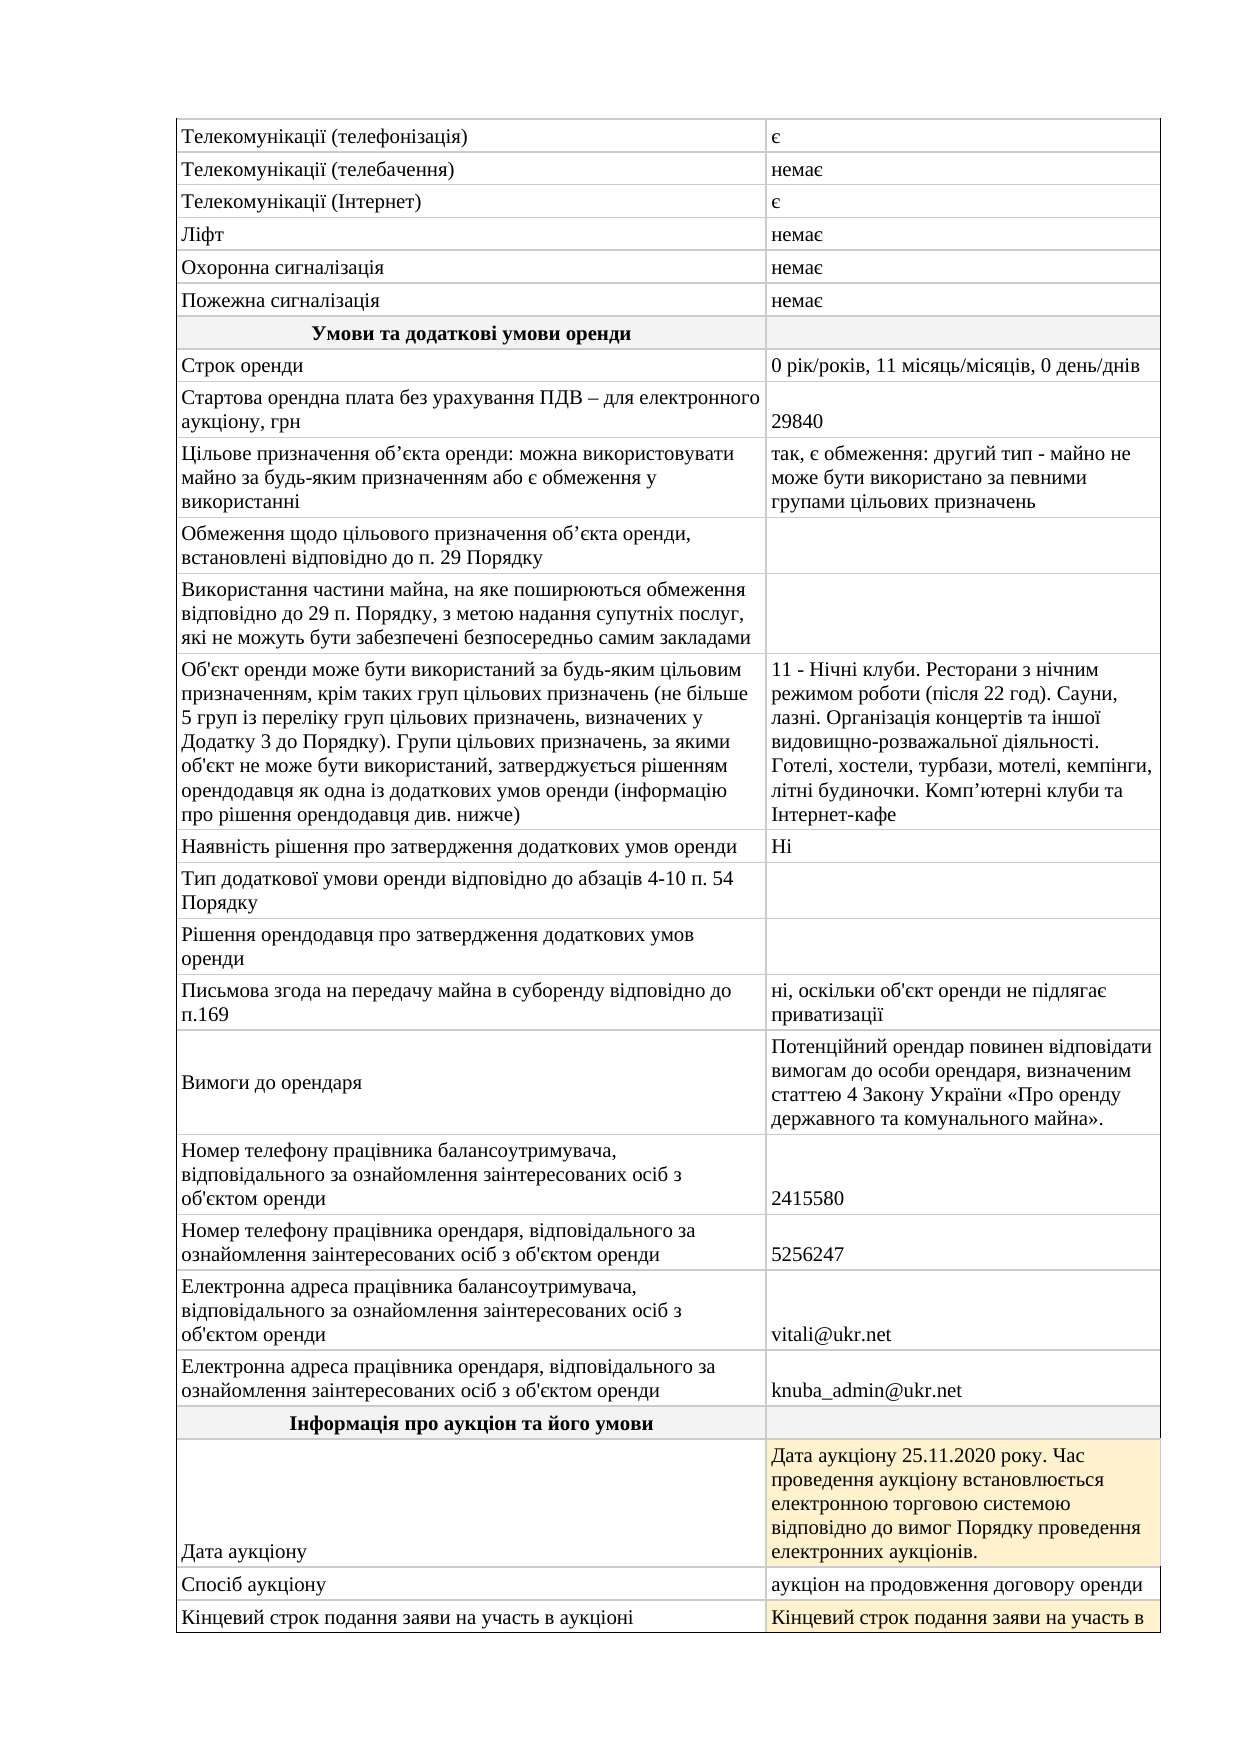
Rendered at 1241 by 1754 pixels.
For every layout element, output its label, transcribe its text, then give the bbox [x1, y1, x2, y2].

table_cell немає [767, 153, 1160, 184]
table_cell немає [767, 218, 1160, 249]
table_cell Дата аукціону [177, 1440, 765, 1566]
table_cell так, є обмеження: другий тип - майно не може бути використано за певними групами цільових призначень [767, 438, 1160, 517]
table_cell Телекомунікації (Інтернет) [177, 185, 765, 217]
table_cell Електронна адреса працівника балансоутримувача, відповідального за ознайомлення заінтересованих осіб з об'єктом оренди [177, 1271, 765, 1349]
table_cell Рішення орендодавця про затвердження додаткових умов оренди [177, 919, 765, 973]
table_cell Телекомунікації (телебачення) [177, 153, 765, 184]
table_cell Об'єкт оренди може бути використаний за будь-яким цільовим призначенням, крім таких груп цільових призначень (не більше 5 груп із переліку груп цільових призначень, визначених у Додатку 3 до Порядку). Групи цільових призначень, за якими об'єкт не може бути використаний, затверджується рішенням орендодавця як одна із додаткових умов оренди (інформацію про рішення орендодавця див. нижче) [177, 654, 765, 829]
table_cell [767, 317, 1160, 348]
table_cell Використання частини майна, на яке поширюються обмеження відповідно до 29 п. Порядку, з метою надання супутніх послуг, які не можуть бути забезпечені безпосередньо самим закладами [177, 574, 765, 652]
table_cell [767, 919, 1160, 973]
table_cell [767, 1601, 1160, 1632]
table_cell 29840 [767, 382, 1160, 437]
table_cell [767, 1407, 1160, 1438]
table_cell 0 рік/років, 11 місяць/місяців, 0 день/днів [767, 350, 1160, 381]
table_cell [767, 863, 1160, 917]
table_cell Тип додаткової умови оренди відповідно до абзаців 4-10 п. 54 Порядку [177, 863, 765, 917]
table_cell Ліфт [177, 218, 765, 249]
table_cell knuba_admin@ukr.net [767, 1351, 1160, 1405]
table_cell Номер телефону працівника орендаря, відповідального за ознайомлення заінтересованих осіб з об'єктом оренди [177, 1215, 765, 1269]
table_cell Дата аукціону 25.11.2020 року. Час проведення аукціону встановлюється електронною торговою системою відповідно до вимог Порядку проведення електронних аукціонів. [767, 1440, 1160, 1566]
table_cell Потенційний орендар повинен відповідати вимогам до особи орендаря, визначеним статтею 4 Закону України «Про оренду державного та комунального майна». [767, 1031, 1160, 1133]
table_cell 11 - Нічні клуби. Ресторани з нічним режимом роботи (після 22 год). Сауни, лазні. Організація концертів та іншої видовищно-розважальної діяльності. Готелі, хостели, турбази, мотелі, кемпінги, літні будиночки. Комп’ютерні клуби та Інтернет-кафе [767, 654, 1160, 829]
table_cell Строк оренди [177, 350, 765, 381]
table_cell аукціон на продовження договору оренди [767, 1568, 1160, 1599]
table_cell є [767, 185, 1160, 217]
table_cell Електронна адреса працівника орендаря, відповідального за ознайомлення заінтересованих осіб з об'єктом оренди [177, 1351, 765, 1405]
table_cell Умови та додаткові умови оренди [177, 317, 765, 348]
table_cell немає [767, 284, 1160, 315]
table_cell 5256247 [767, 1215, 1160, 1269]
table_cell Наявність рішення про затвердження додаткових умов оренди [177, 830, 765, 862]
table_cell Письмова згода на передачу майна в суборенду відповідно до п.169 [177, 975, 765, 1029]
table_cell Вимоги до орендаря [177, 1031, 765, 1133]
table_cell Спосіб аукціону [177, 1568, 765, 1599]
table_cell Пожежна сигналізація [177, 284, 765, 315]
table_cell vitali@ukr.net [767, 1271, 1160, 1349]
table_cell Цільове призначення об’єкта оренди: можна використовувати майно за будь-яким призначенням або є обмеження у використанні [177, 438, 765, 517]
table_cell Ні [767, 830, 1160, 862]
table_cell немає [767, 251, 1160, 282]
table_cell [177, 1601, 765, 1632]
table_cell Номер телефону працівника балансоутримувача, відповідального за ознайомлення заінтересованих осіб з об'єктом оренди [177, 1135, 765, 1213]
table_cell Обмеження щодо цільового призначення об’єкта оренди, встановлені відповідно до п. 29 Порядку [177, 518, 765, 572]
table_cell Телекомунікації (телефонізація) [177, 120, 765, 151]
table_cell [767, 518, 1160, 572]
table_cell Охоронна сигналізація [177, 251, 765, 282]
table_cell Інформація про аукціон та його умови [177, 1407, 765, 1438]
table_cell ні, оскільки об'єкт оренди не підлягає приватизації [767, 975, 1160, 1029]
table_cell 2415580 [767, 1135, 1160, 1213]
table_cell Стартова орендна плата без урахування ПДВ – для електронного аукціону, грн [177, 382, 765, 437]
table_cell є [767, 120, 1160, 151]
table_cell [767, 574, 1160, 652]
